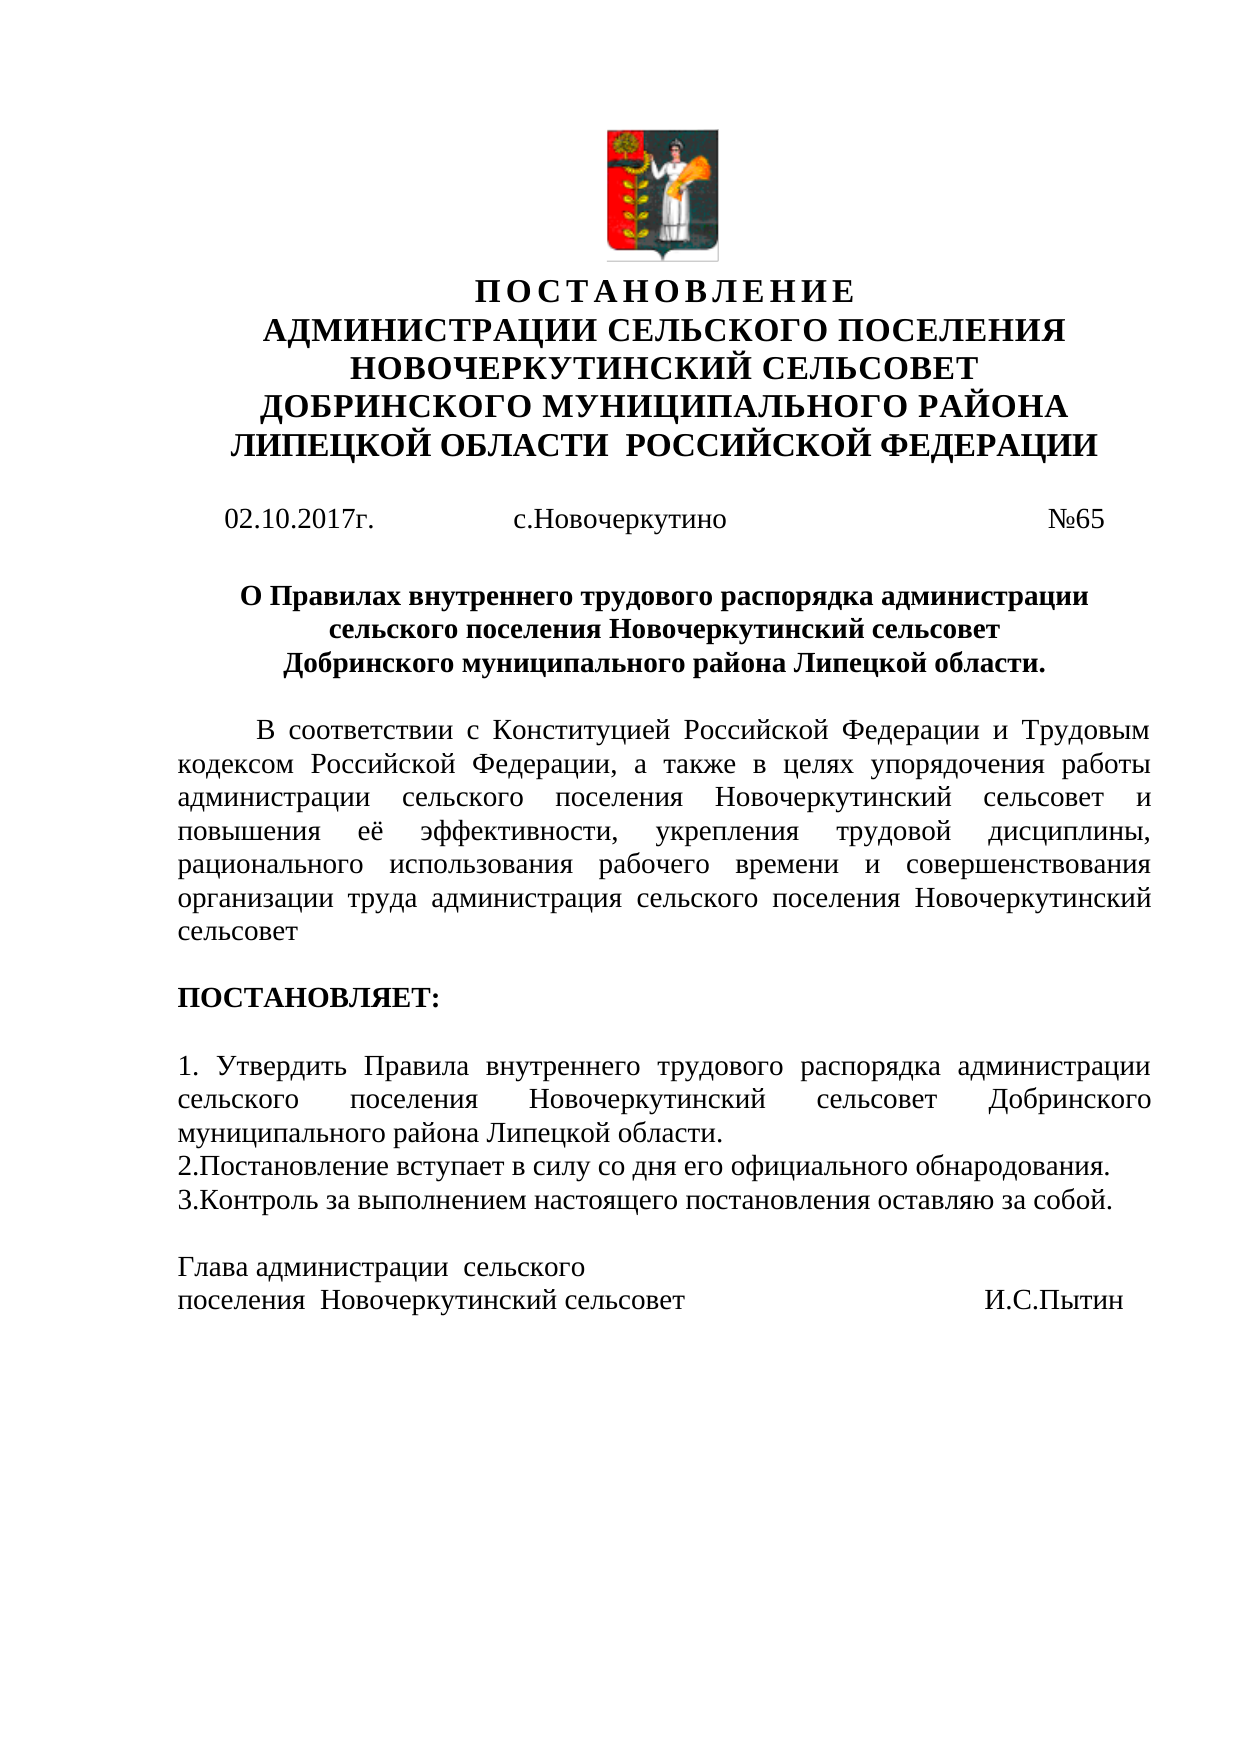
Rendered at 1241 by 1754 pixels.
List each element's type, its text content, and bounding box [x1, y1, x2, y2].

text ПОСТАНОВЛЯЕТ: [177, 981, 1152, 1014]
text О Правилах внутреннего трудового распорядка администрации сельского поселения Новочеркутинский сельсовет [177, 578, 1152, 645]
subtitle ДОБРИНСКОГО МУНИЦИПАЛЬНОГО РАЙОНА [177, 386, 1152, 425]
text ПОСТАНОВЛЕНИЕ [177, 271, 1152, 310]
picture [606, 129, 720, 263]
subtitle ЛИПЕЦКОЙ ОБЛАСТИ РОССИЙСКОЙ ФЕДЕРАЦИИ [177, 425, 1152, 463]
subtitle АДМИНИСТРАЦИИ СЕЛЬСКОГО ПОСЕЛЕНИЯ НОВОЧЕРКУТИНСКИЙ СЕЛЬСОВЕТ [177, 310, 1152, 386]
text 1. Утвердить Правила внутреннего трудового распорядка администрации сельского поселения Новочеркутинский сельсовет Добринского муниципального района Липецкой области. [177, 1014, 1152, 1148]
text Добринского муниципального района Липецкой области. [177, 645, 1152, 679]
text поселения Новочеркутинский сельсовет И.С.Пытин [177, 1282, 1152, 1316]
text Глава администрации сельского [177, 1249, 1152, 1282]
text В соответствии с Конституцией Российской Федерации и Трудовым кодексом Российской Федерации, а также в целях упорядочения работы администрации сельского поселения Новочеркутинский сельсовет и повышения её эффективности, укрепления трудовой дисциплины, рационального использования рабочего времени и совершенствования организации труда администрация сельского поселения Новочеркутинский сельсовет [177, 712, 1152, 947]
text 2.Постановление вступает в силу со дня его официального обнародования. [177, 1148, 1152, 1182]
text 02.10.2017г. с.Новочеркутино №65 [177, 501, 1152, 535]
list 3.Контроль за выполнением настоящего постановления оставляю за собой. [177, 1182, 1152, 1215]
